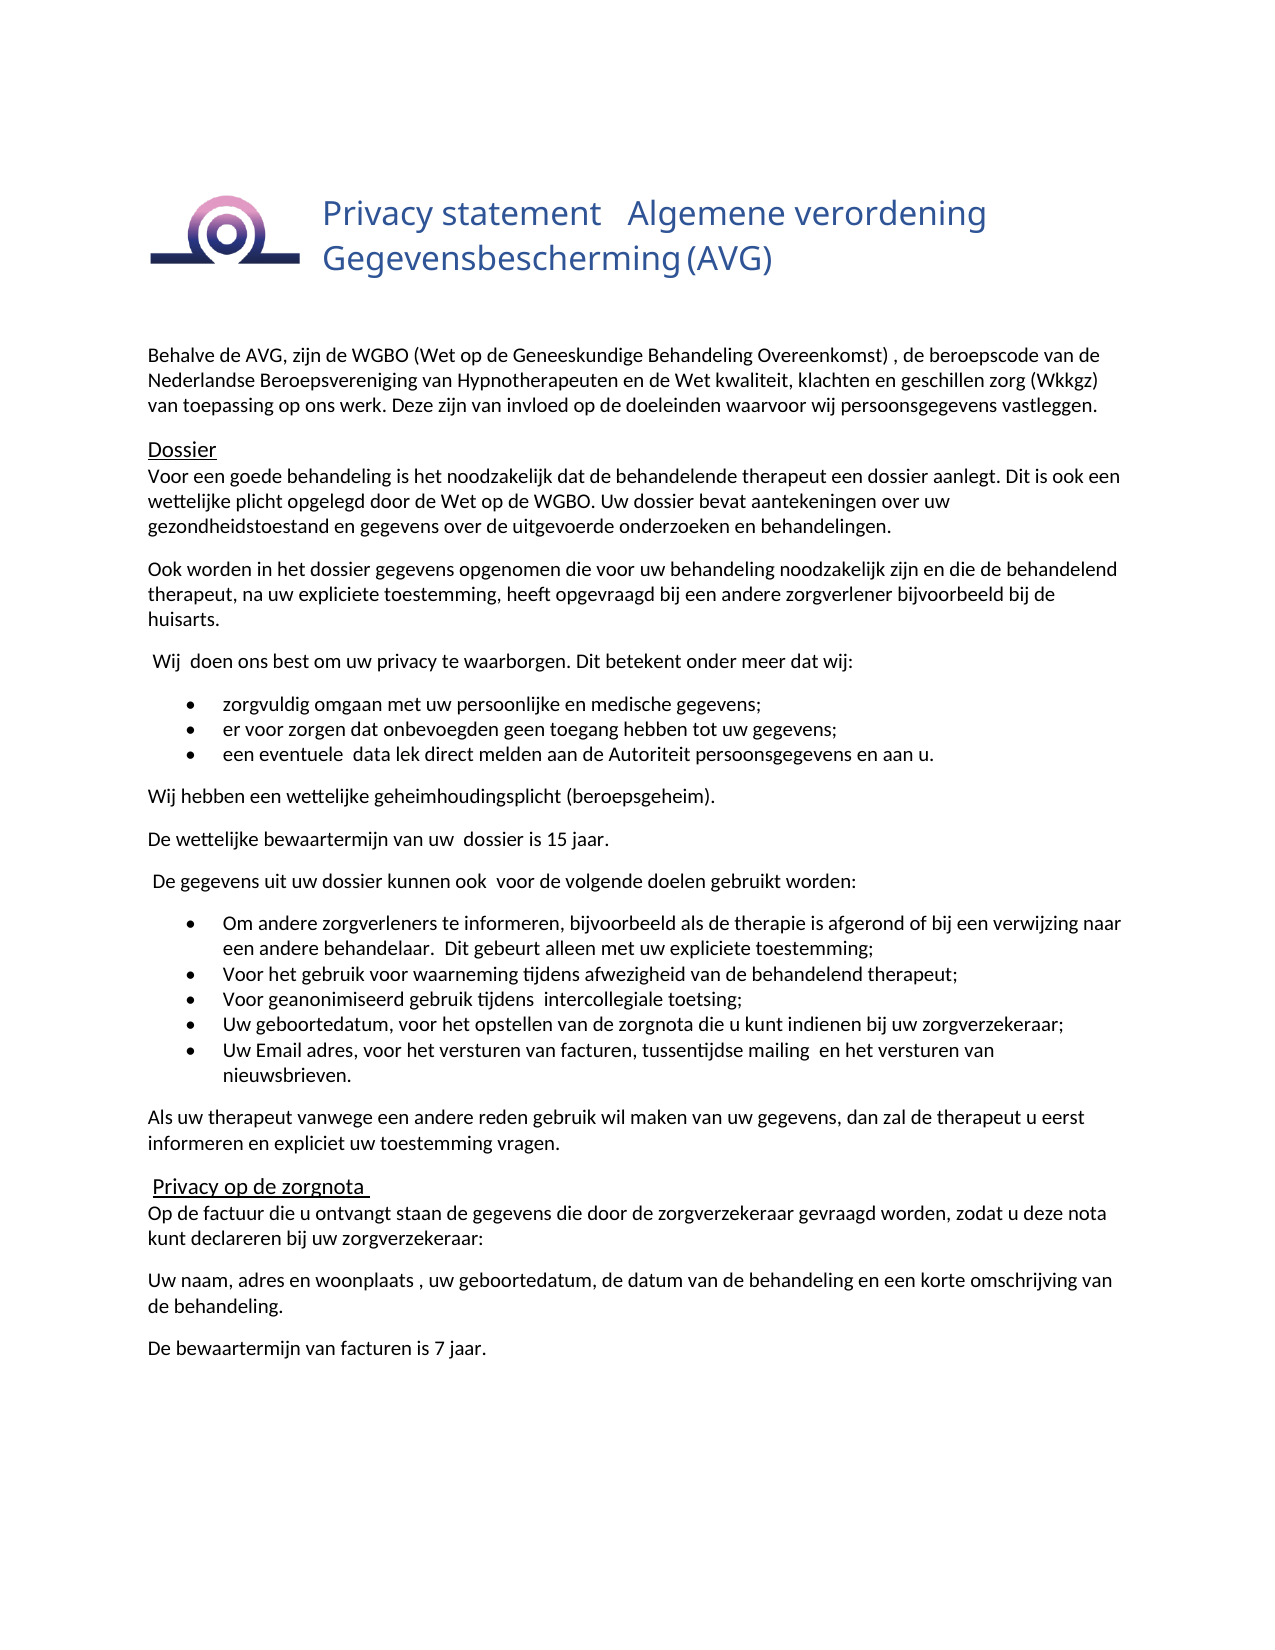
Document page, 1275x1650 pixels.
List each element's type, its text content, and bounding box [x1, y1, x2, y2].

list Voor het gebruik voor waarneming tijdens afwezigheid van de behandelend therapeut; [185, 961, 1127, 986]
text Dossier [148, 435, 1127, 463]
picture [147, 189, 304, 275]
text Ook worden in het dossier gegevens opgenomen die voor uw behandeling noodzakelijk zijn en die de behandelend therapeut, na uw expliciete toestemming, heeft opgevraagd bij een andere zorgverlener bijvoorbeeld bij de huisarts. [148, 556, 1127, 632]
text De bewaartermijn van facturen is 7 jaar. [148, 1335, 1127, 1360]
text De wettelijke bewaartermijn van uw dossier is 15 jaar. [148, 826, 1127, 851]
text Behalve de AVG, zijn de WGBO (Wet op de Geneeskundige Behandeling Overeenkomst) , de beroepscode van de Nederlandse Beroepsvereniging van Hypnotherapeuten en de Wet kwaliteit, klachten en geschillen zorg (Wkkgz) van toepassing op ons werk. Deze zijn van invloed op de doeleinden waarvoor wij persoonsgegevens vastleggen. [148, 342, 1127, 418]
list een eventuele data lek direct melden aan de Autoriteit persoonsgegevens en aan u. [185, 742, 1127, 767]
list zorgvuldig omgaan met uw persoonlijke en medische gegevens; [185, 691, 1127, 716]
text Uw naam, adres en woonplaats , uw geboortedatum, de datum van de behandeling en een korte omschrijving van de behandeling. [148, 1267, 1127, 1318]
text Als uw therapeut vanwege een andere reden gebruik wil maken van uw gegevens, dan zal de therapeut u eerst informeren en expliciet uw toestemming vragen. [148, 1104, 1127, 1155]
text Wij hebben een wettelijke geheimhoudingsplicht (beroepsgeheim). [148, 784, 1127, 809]
text Op de factuur die u ontvangt staan de gegevens die door de zorgverzekeraar gevraagd worden, zodat u deze nota kunt declareren bij uw zorgverzekeraar: [148, 1200, 1127, 1251]
text Voor een goede behandeling is het noodzakelijk dat de behandelende therapeut een dossier aanlegt. Dit is ook een wettelijke plicht opgelegd door de Wet op de WGBO. Uw dossier bevat aantekeningen over uw gezondheidstoestand en gegevens over de uitgevoerde onderzoeken en behandelingen. [148, 463, 1127, 539]
list Uw geboortedatum, voor het opstellen van de zorgnota die u kunt indienen bij uw zorgverzekeraar; [185, 1012, 1127, 1037]
list er voor zorgen dat onbevoegden geen toegang hebben tot uw gegevens; [185, 716, 1127, 742]
text Wij doen ons best om uw privacy te waarborgen. Dit betekent onder meer dat wij: [148, 649, 1127, 674]
list Uw Email adres, voor het versturen van facturen, tussentijdse mailing en het versturen van nieuwsbrieven. [185, 1037, 1127, 1088]
text Privacy statement Algemene verordening Gegevensbescherming (AVG) [148, 190, 1085, 281]
text De gegevens uit uw dossier kunnen ook voor de volgende doelen gebruikt worden: [148, 868, 1127, 893]
list Om andere zorgverleners te informeren, bijvoorbeeld als de therapie is afgerond of bij een verwijzing naar een andere behandelaar. Dit gebeurt alleen met uw expliciete toestemming; [185, 910, 1127, 961]
text Privacy op de zorgnota [148, 1172, 1127, 1200]
list Voor geanonimiseerd gebruik tijdens intercollegiale toetsing; [185, 986, 1127, 1012]
